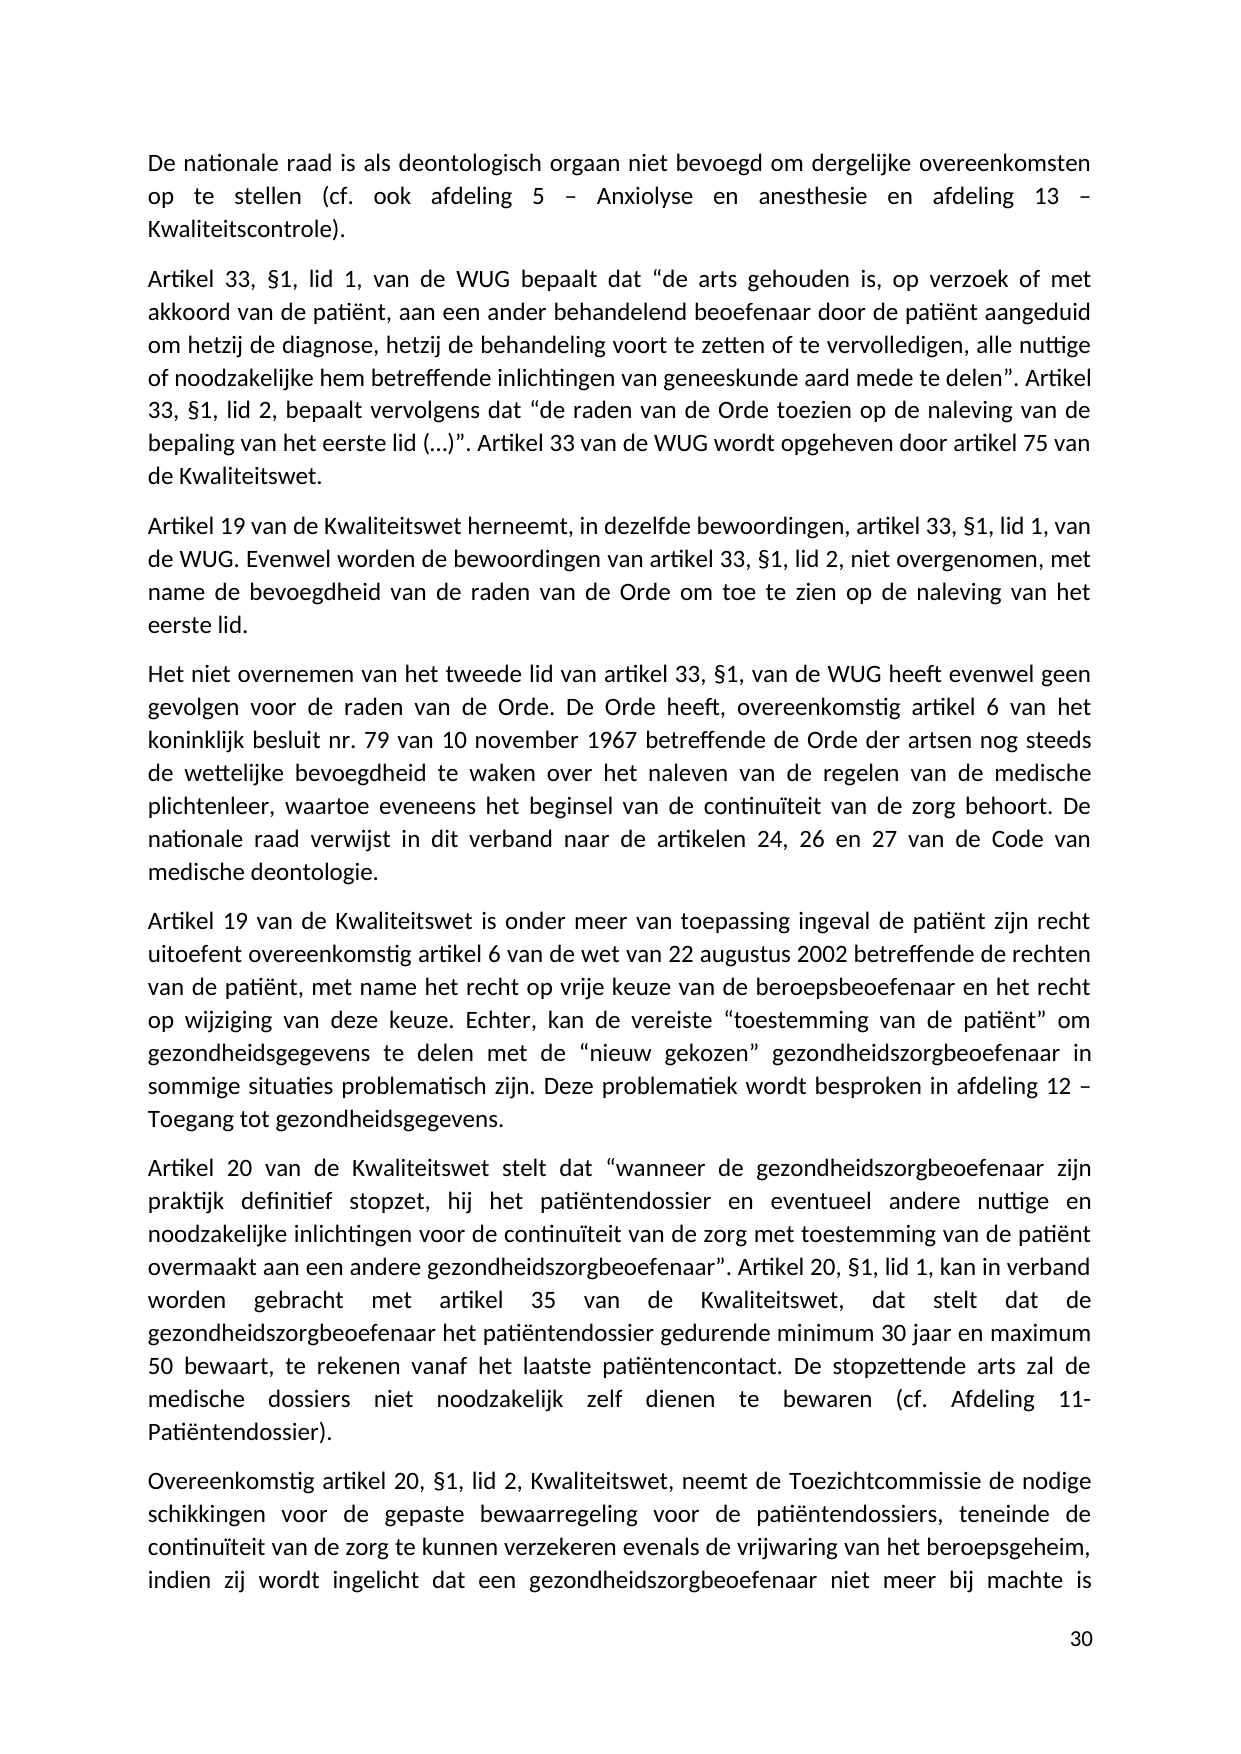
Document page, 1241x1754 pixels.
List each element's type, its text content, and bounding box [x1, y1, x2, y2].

text Het niet overnemen van het tweede lid van artikel 33, §1, van de WUG heeft evenwel geen gevolgen voor de raden van de Orde. De Orde heeft, overeenkomstig artikel 6 van het koninklijk besluit nr. 79 van 10 november 1967 betreffende de Orde der artsen nog steeds de wettelijke bevoegdheid te waken over het naleven van de regelen van de medische plichtenleer, waartoe eveneens het beginsel van de continuïteit van de zorg behoort. De nationale raad verwijst in dit verband naar de artikelen 24, 26 en 27 van de Code van medische deontologie. [148, 658, 1093, 886]
text Artikel 19 van de Kwaliteitswet herneemt, in dezelfde bewoordingen, artikel 33, §1, lid 1, van de WUG. Evenwel worden de bewoordingen van artikel 33, §1, lid 2, niet overgenomen, met name de bevoegdheid van de raden van de Orde om toe te zien op de naleving van het eerste lid. [148, 510, 1093, 639]
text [148, 1466, 1093, 1595]
text De nationale raad is als deontologisch orgaan niet bevoegd om dergelijke overeenkomsten op te stellen (cf. ook afdeling 5 – Anxiolyse en anesthesie en afdeling 13 – Kwaliteitscontrole). [148, 148, 1093, 244]
text Artikel 20 van de Kwaliteitswet stelt dat “wanneer de gezondheidszorgbeoefenaar zijn praktijk definitief stopzet, hij het patiëntendossier en eventueel andere nuttige en noodzakelijke inlichtingen voor de continuïteit van de zorg met toestemming van de patiënt overmaakt aan een andere gezondheidszorgbeoefenaar”. Artikel 20, §1, lid 1, kan in verband worden gebracht met artikel 35 van de Kwaliteitswet, dat stelt dat de gezondheidszorgbeoefenaar het patiëntendossier gedurende minimum 30 jaar en maximum 50 bewaart, te rekenen vanaf het laatste patiëntencontact. De stopzettende arts zal de medische dossiers niet noodzakelijk zelf dienen te bewaren (cf. Afdeling 11- Patiëntendossier). [148, 1153, 1093, 1446]
text Artikel 19 van de Kwaliteitswet is onder meer van toepassing ingeval de patiënt zijn recht uitoefent overeenkomstig artikel 6 van de wet van 22 augustus 2002 betreffende de rechten van de patiënt, met name het recht op vrije keuze van de beroepsbeoefenaar en het recht op wijziging van deze keuze. Echter, kan de vereiste “toestemming van de patiënt” om gezondheidsgegevens te delen met de “nieuw gekozen” gezondheidszorgbeoefenaar in sommige situaties problematisch zijn. Deze problematiek wordt besproken in afdeling 12 – Toegang tot gezondheidsgegevens. [148, 906, 1093, 1133]
text Artikel 33, §1, lid 1, van de WUG bepaalt dat “de arts gehouden is, op verzoek of met akkoord van de patiënt, aan een ander behandelend beoefenaar door de patiënt aangeduid om hetzij de diagnose, hetzij de behandeling voort te zetten of te vervolledigen, alle nuttige of noodzakelijke hem betreffende inlichtingen van geneeskunde aard mede te delen”. Artikel 33, §1, lid 2, bepaalt vervolgens dat “de raden van de Orde toezien op de naleving van de bepaling van het eerste lid (…)”. Artikel 33 van de WUG wordt opgeheven door artikel 75 van de Kwaliteitswet. [148, 263, 1093, 491]
